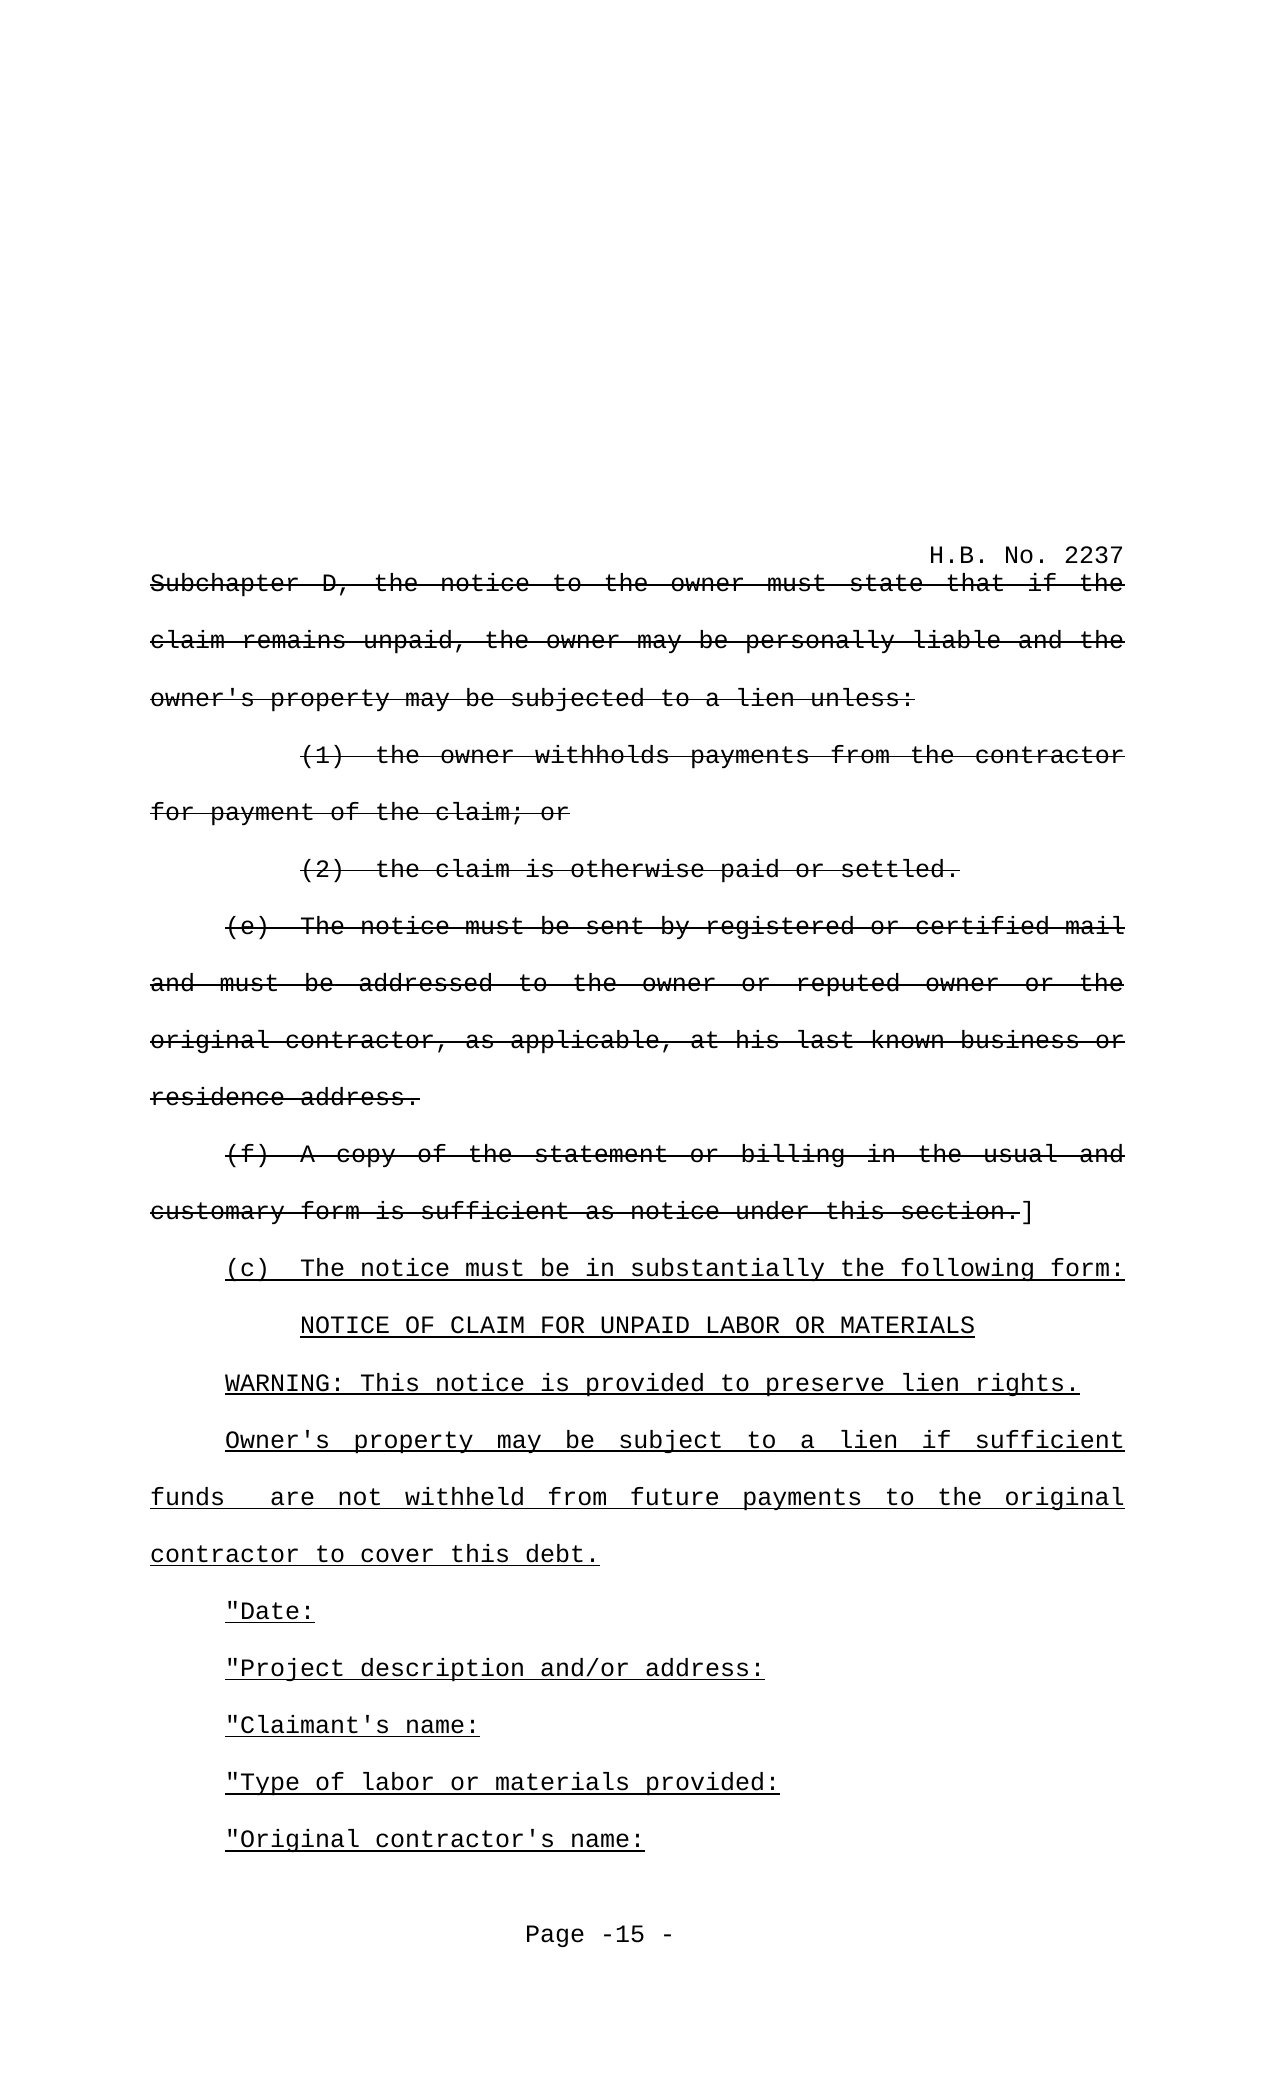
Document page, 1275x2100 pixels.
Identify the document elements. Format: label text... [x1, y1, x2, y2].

text (e) The notice must be sent by registered or certified mail and must be addressed to the owner or reputed owner or the original contractor, as applicable, at his last known business or residence address. [150, 1043, 1125, 1113]
text WARNING: This notice is provided to preserve lien rights. [150, 1370, 1125, 1398]
text Owner's property may be subject to a lien if sufficient funds are not withheld from future payments to the original contractor to cover this debt. [150, 1509, 1125, 1570]
text "Original contractor's name: [150, 1827, 1125, 1855]
text (2) the claim is otherwise paid or settled. [150, 856, 1125, 885]
text (c) The notice must be in substantially the following form: [150, 1256, 1125, 1284]
text Owner's property may be subject to a lien if sufficient funds are not withheld from future payments to the original contractor to cover this debt. [150, 1427, 1125, 1508]
text NOTICE OF CLAIM FOR UNPAID LABOR OR MATERIALS [225, 1313, 1125, 1341]
text "Project description and/or address: [150, 1655, 1125, 1684]
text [150, 571, 1125, 584]
text (e) The notice must be sent by registered or certified mail and must be addressed to the owner or reputed owner or the original contractor, as applicable, at his last known business or residence address. [150, 913, 1125, 1041]
text "Claimant's name: [150, 1712, 1125, 1741]
text (1) the owner withholds payments from the contractor for payment of the claim; or [150, 742, 1125, 828]
text "Date: [150, 1598, 1125, 1627]
text "Type of labor or materials provided: [150, 1769, 1125, 1798]
text (f) A copy of the statement or billing in the usual and customary form is sufficient as notice under this section.] [150, 1142, 1125, 1227]
